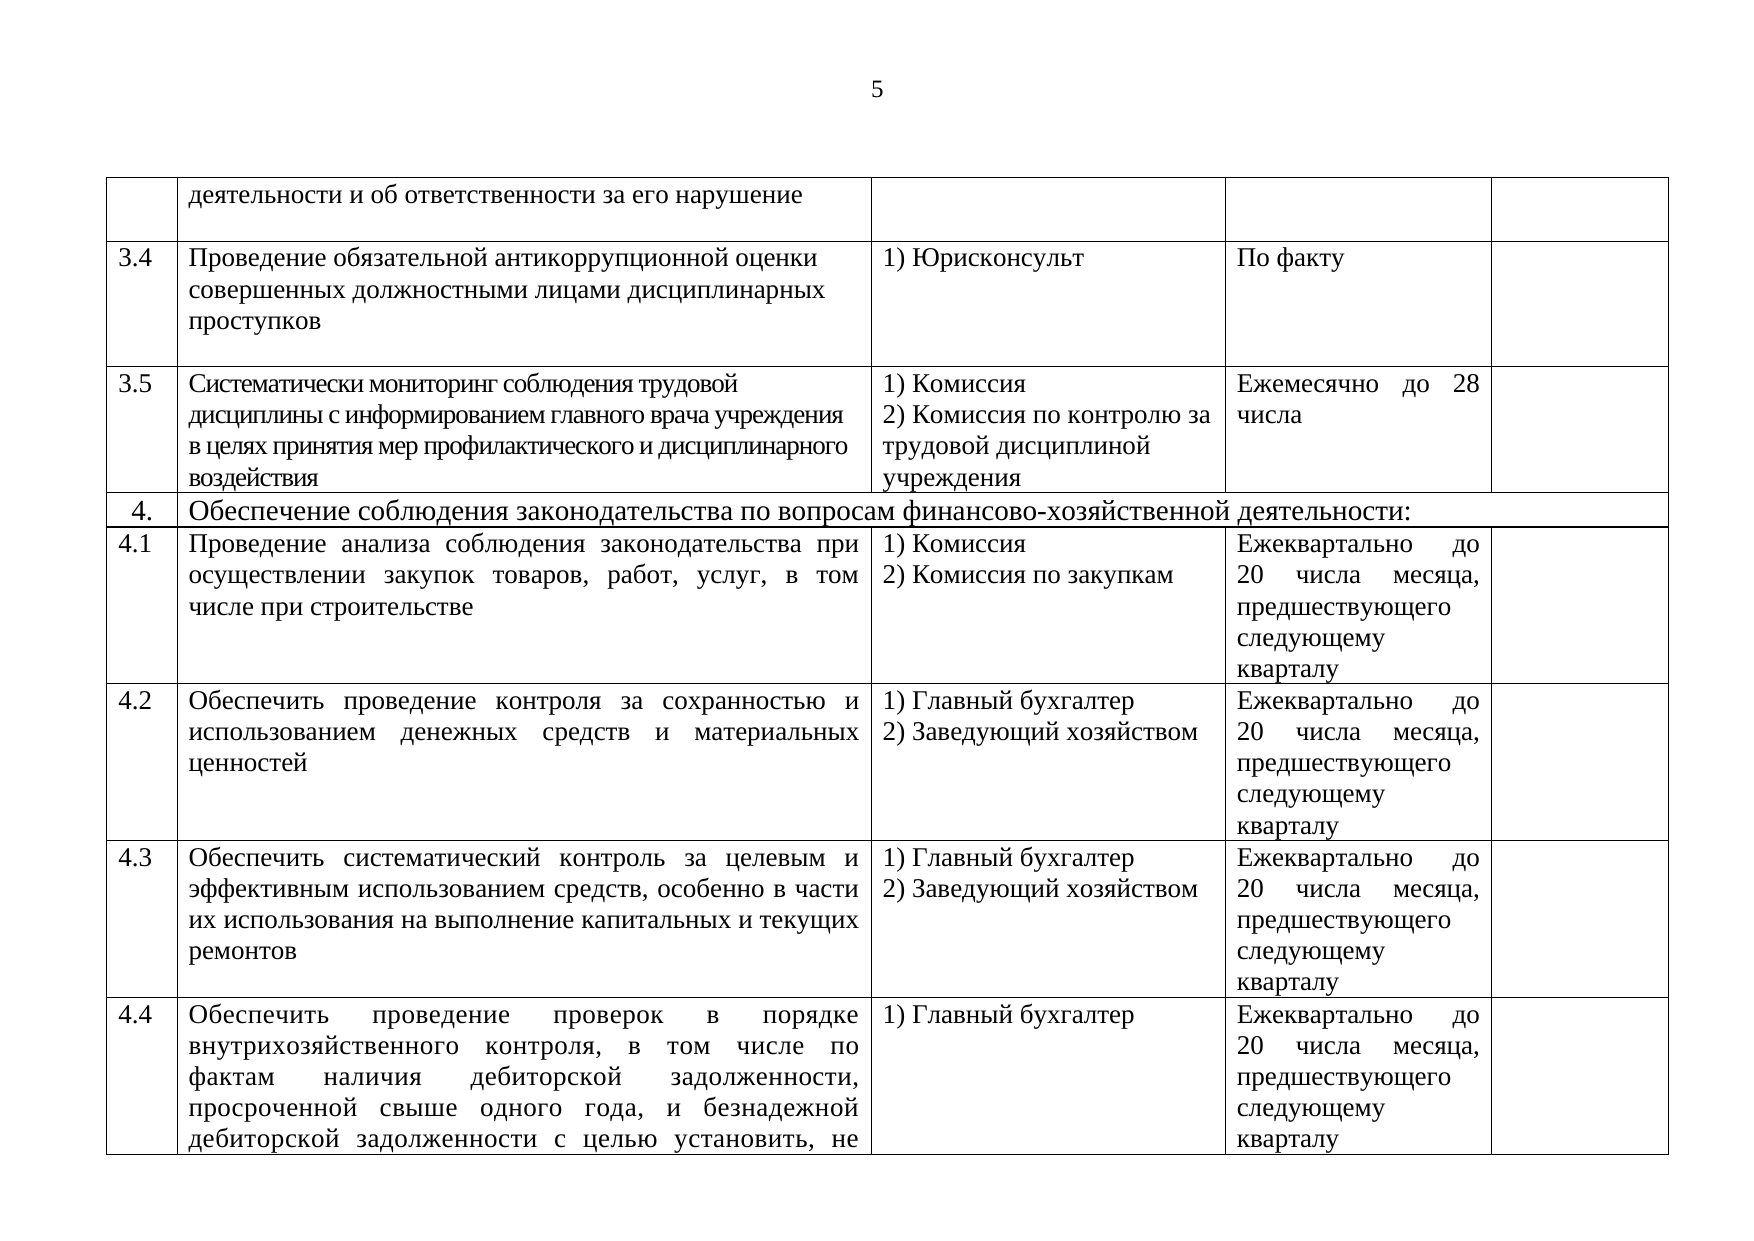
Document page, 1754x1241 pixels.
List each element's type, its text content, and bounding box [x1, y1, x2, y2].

table_cell Обеспечить систематический контроль за целевым и эффективным использованием средств, особенно в части их использования на выполнение капитальных и текущих ремонтов [178, 841, 871, 997]
table_cell 1) Юрисконсульт [872, 242, 1225, 366]
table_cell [1226, 178, 1491, 241]
table_cell [1492, 242, 1668, 366]
table_cell 1) Комиссия 2) Комиссия по закупкам [872, 528, 1225, 683]
table_cell 3 [107, 367, 177, 492]
table_cell Ежеквартально до 20 числа месяца, предшествующего следующему кварталу [1226, 684, 1491, 840]
table_cell 4 [107, 998, 177, 1153]
table_cell [1492, 178, 1668, 241]
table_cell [872, 998, 1225, 1153]
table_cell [1226, 998, 1491, 1153]
table_cell 1) Главный бухгалтер 2) Заведующий хозяйством [872, 684, 1225, 840]
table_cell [178, 178, 871, 241]
table_cell Обеспечить проведение контроля за сохранностью и использованием денежных средств и материальных ценностей [178, 684, 871, 840]
table_cell Ежеквартально до 20 числа месяца, предшествующего следующему кварталу [1226, 841, 1491, 997]
table_cell [1492, 684, 1668, 840]
table_cell 4. [107, 493, 177, 526]
table_cell [1492, 528, 1668, 683]
table_cell 4 [107, 841, 177, 997]
table_cell 4 [107, 684, 177, 840]
table_cell Обеспечение соблюдения законодательства по вопросам финансово-хозяйственной деятельности: [178, 493, 1668, 526]
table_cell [178, 998, 871, 1153]
table_cell Проведение обязательной антикоррупционной оценки совершенных должностными лицами дисциплинарных проступков [178, 242, 871, 366]
table_cell Проведение анализа соблюдения законодательства при осуществлении закупок товаров, работ, услуг, в том числе при строительстве [178, 528, 871, 683]
table_cell Систематически мониторинг соблюдения трудовой дисциплины с информированием главного врача учреждения в целях принятия мер профилактического и дисциплинарного воздействия [178, 367, 871, 492]
table_cell 1) Главный бухгалтер 2) Заведующий хозяйством [872, 841, 1225, 997]
table_cell 3 [107, 242, 177, 366]
table_cell По факту [1226, 242, 1491, 366]
table_cell 4 [107, 528, 177, 683]
table_cell 3 [107, 178, 177, 241]
table_cell Ежемесячно до 28 числа [1226, 367, 1491, 492]
table_cell [1492, 841, 1668, 997]
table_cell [872, 178, 1225, 241]
table_cell 1) Комиссия 2) Комиссия по контролю за трудовой дисциплиной учреждения [872, 367, 1225, 492]
table_cell [1492, 998, 1668, 1153]
table_cell [1492, 367, 1668, 492]
table_cell Ежеквартально до 20 числа месяца, предшествующего следующему кварталу [1226, 528, 1491, 683]
